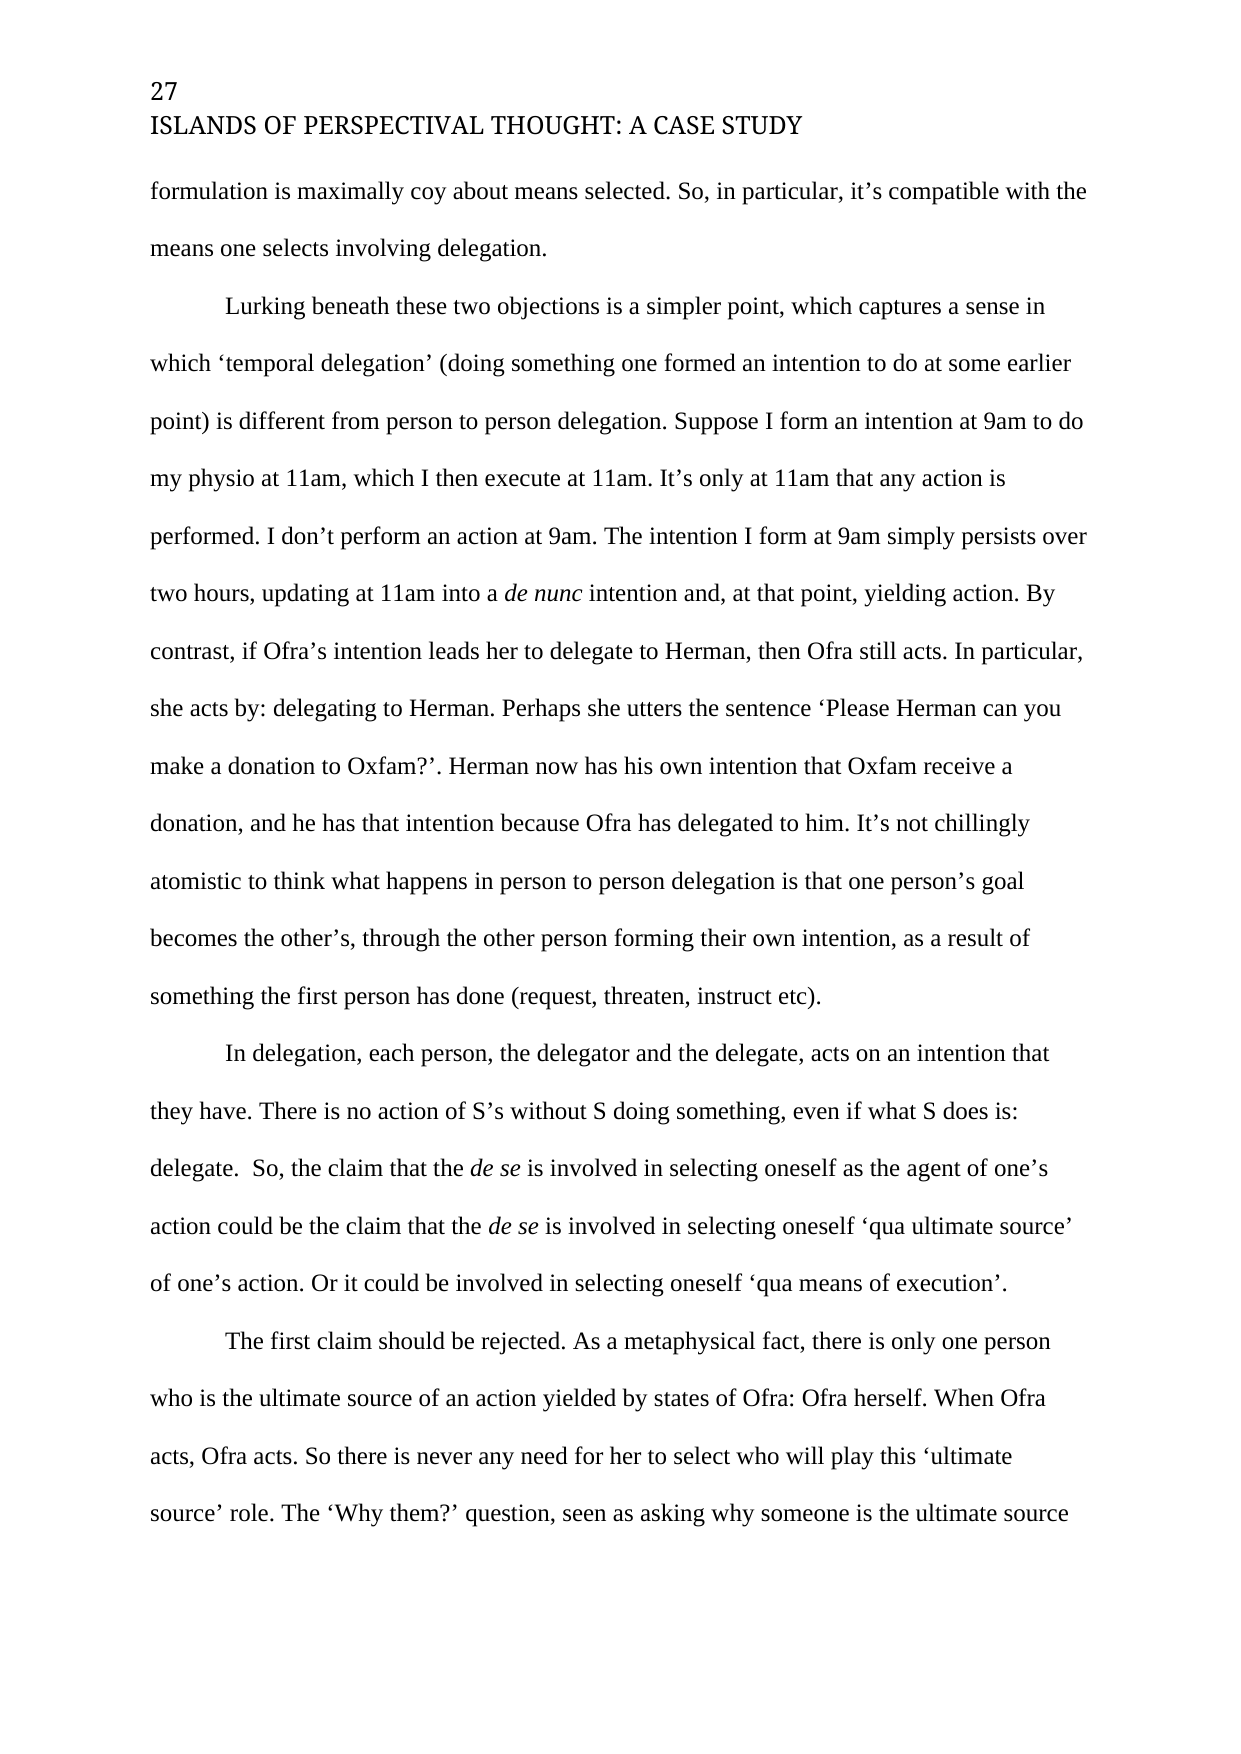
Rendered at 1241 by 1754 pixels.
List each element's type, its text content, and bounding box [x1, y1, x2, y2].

text Lurking beneath these two objections is a simpler point, which captures a sense in which ‘temporal delegation’ (doing something one formed an intention to do at some earlier point) is different from person to person delegation. Suppose I form an intention at 9am to do my physio at 11am, which I then execute at 11am. It’s only at 11am that any action is performed. I don’t perform an action at 9am. The intention I form at 9am simply persists over two hours, updating at 11am into a de nunc intention and, at that point, yielding action. By contrast, if Ofra’s intention leads her to delegate to Herman, then Ofra still acts. In particular, she acts by: delegating to Herman. Perhaps she utters the sentence ‘Please Herman can you make a donation to Oxfam?’. Herman now has his own intention that Oxfam receive a donation, and he has that intention because Ofra has delegated to him. It’s not chillingly atomistic to think what happens in person to person delegation is that one person’s goal becomes the other’s, through the other person forming their own intention, as a result of something the first person has done (request, threaten, instruct etc). [150, 291, 1090, 1010]
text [150, 1326, 1090, 1527]
text In delegation, each person, the delegator and the delegate, acts on an intention that they have. There is no action of S’s without S doing something, even if what S does is: delegate. So, the claim that the de se is involved in selecting oneself as the agent of one’s action could be the claim that the de se is involved in selecting oneself ‘qua ultimate source’ of one’s action. Or it could be involved in selecting oneself ‘qua means of execution’. [150, 1038, 1090, 1297]
text There must be something wrong with this argument. First, focusing on the final concluding line, this argument couldn’t establish a general connection between agency and the de se (which is required to yield Everyde se) precisely because what it says is that there’s a connection between the de se and a particular subspecies of intentional agency – intentional agency not involving delegation.Second, the specific proposal about how the ‘de se’ figures in cases where someone acts not via delegation cannot be right. The ‘I bring it about that p’ formulation is maximally coy about means selected. So, in particular, it’s compatible with the means one selects involving delegation. [150, 176, 1090, 262]
